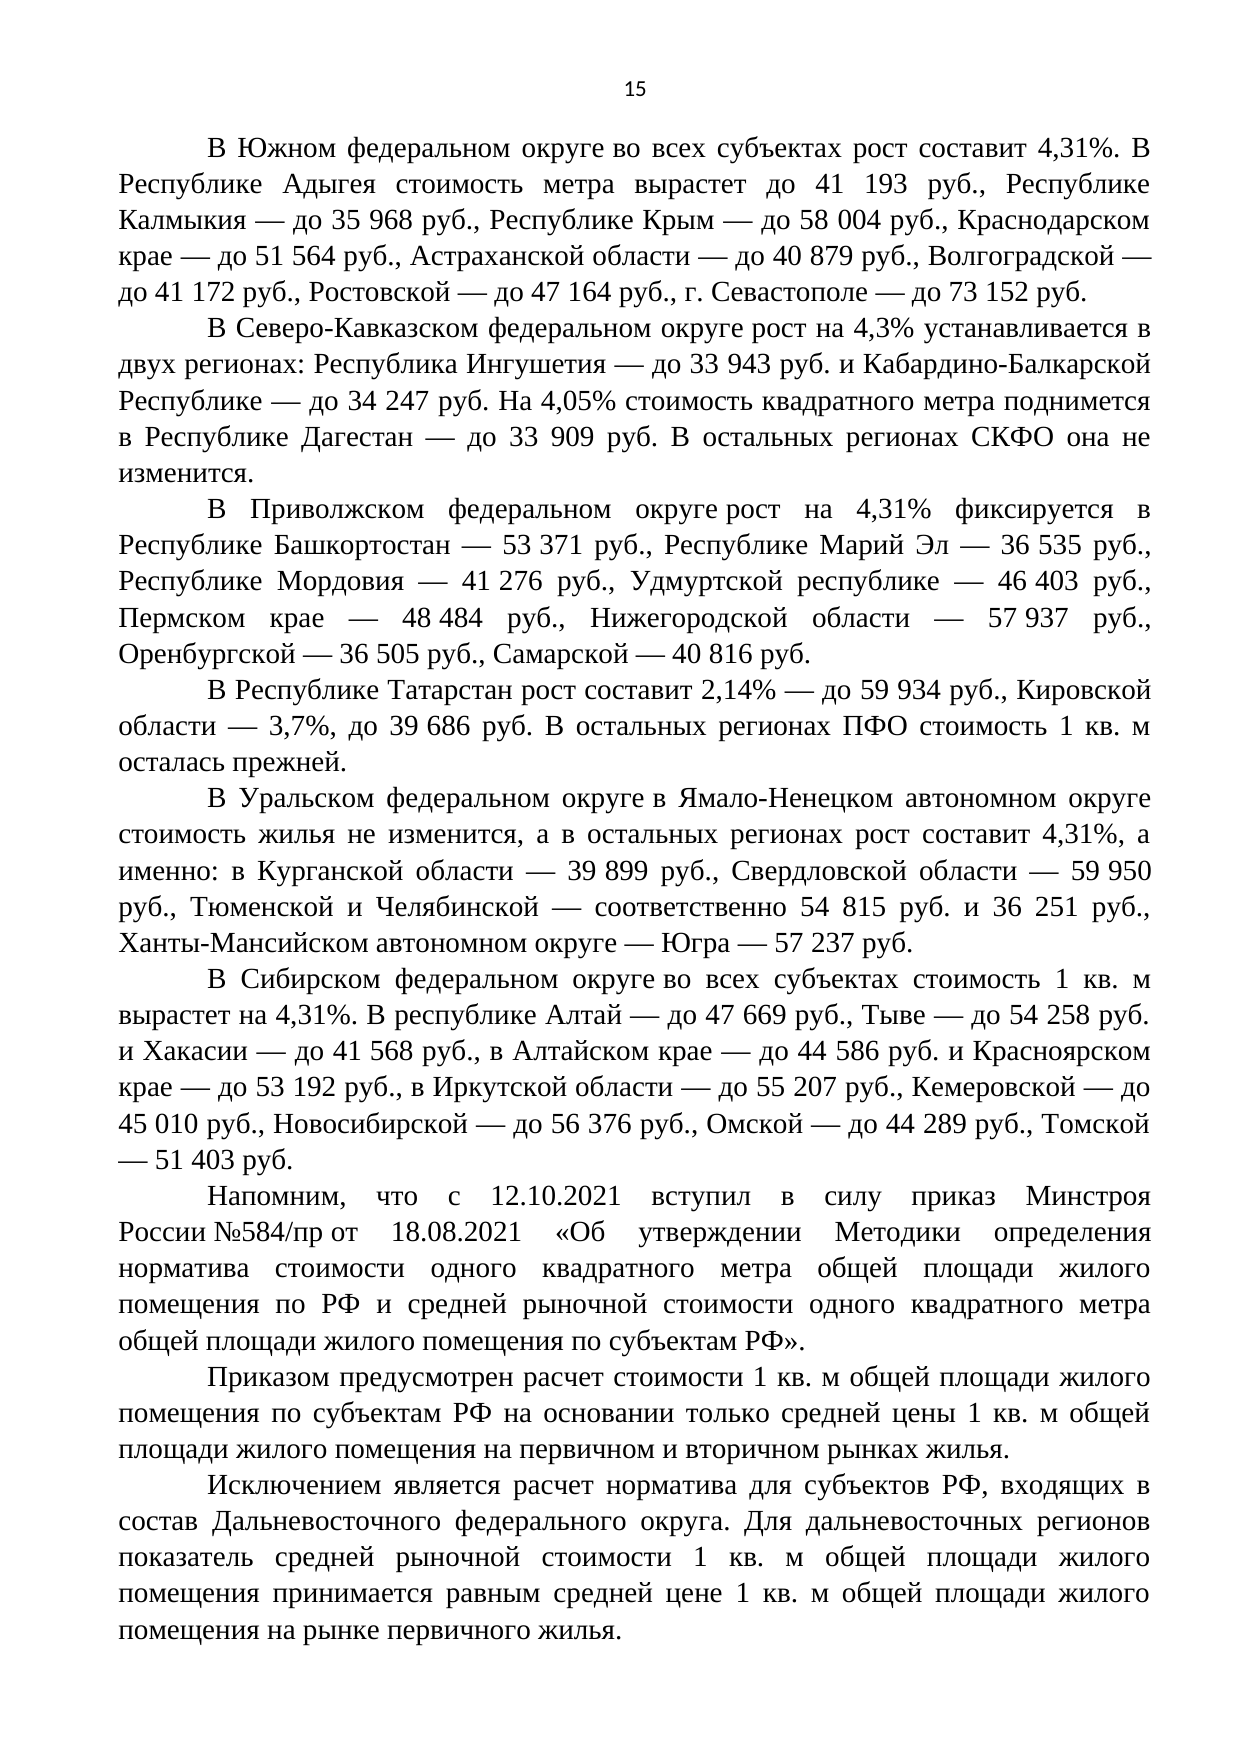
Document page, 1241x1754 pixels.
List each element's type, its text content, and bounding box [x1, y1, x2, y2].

text В Республике Татарстан рост составит 2,14% — до 59 934 руб., Кировской области — 3,7%, до 39 686 руб. В остальных регионах ПФО стоимость 1 кв. м осталась прежней. [118, 672, 1152, 778]
text В Уральском федеральном округе в Ямало-Ненецком автономном округе стоимость жилья не изменится, а в остальных регионах рост составит 4,31%, а именно: в Курганской области — 39 899 руб., Свердловской области — 59 950 руб., Тюменской и Челябинской — соответственно 54 815 руб. и 36 251 руб., Ханты-Мансийском автономном округе — Югра — 57 237 руб. [118, 780, 1152, 958]
text Напомним, что с 12.10.2021 вступил в силу приказ Минстроя России №584/пр от 18.08.2021 «Об утверждении Методики определения норматива стоимости одного квадратного метра общей площади жилого помещения по РФ и средней рыночной стоимости одного квадратного метра общей площади жилого помещения по субъектам РФ». [118, 1178, 1152, 1356]
text Исключением является расчет норматива для субъектов РФ, входящих в состав Дальневосточного федерального округа. Для дальневосточных регионов показатель средней рыночной стоимости 1 кв. м общей площади жилого помещения принимается равным средней цене 1 кв. м общей площади жилого помещения на рынке первичного жилья. [118, 1467, 1152, 1645]
text В Сибирском федеральном округе во всех субъектах стоимость 1 кв. м вырастет на 4,31%. В республике Алтай — до 47 669 руб., Тыве — до 54 258 руб. и Хакасии — до 41 568 руб., в Алтайском крае — до 44 586 руб. и Красноярском крае — до 53 192 руб., в Иркутской области — до 55 207 руб., Кемеровской — до 45 010 руб., Новосибирской — до 56 376 руб., Омской — до 44 289 руб., Томской — 51 403 руб. [118, 961, 1152, 1175]
text В Приволжском федеральном округе рост на 4,31% фиксируется в Республике Башкортостан — 53 371 руб., Республике Марий Эл — 36 535 руб., Республике Мордовия — 41 276 руб., Удмуртской республике — 46 403 руб., Пермском крае — 48 484 руб., Нижегородской области — 57 937 руб., Оренбургской — 36 505 руб., Самарской — 40 816 руб. [118, 491, 1152, 669]
text В Южном федеральном округе во всех субъектах рост составит 4,31%. В Республике Адыгея стоимость метра вырастет до 41 193 руб., Республике Калмыкия — до 35 968 руб., Республике Крым — до 58 004 руб., Краснодарском крае — до 51 564 руб., Астраханской области — до 40 879 руб., Волгоградской — до 41 172 руб., Ростовской — до 47 164 руб., г. Севастополе — до 73 152 руб. [118, 130, 1152, 308]
text В Северо-Кавказском федеральном округе рост на 4,3% устанавливается в двух регионах: Республика Ингушетия — до 33 943 руб. и Кабардино-Балкарской Республике — до 34 247 руб. На 4,05% стоимость квадратного метра поднимется в Республике Дагестан — до 33 909 руб. В остальных регионах СКФО она не изменится. [118, 311, 1152, 489]
text Приказом предусмотрен расчет стоимости 1 кв. м общей площади жилого помещения по субъектам РФ на основании только средней цены 1 кв. м общей площади жилого помещения на первичном ‎и вторичном рынках жилья. [118, 1359, 1152, 1464]
